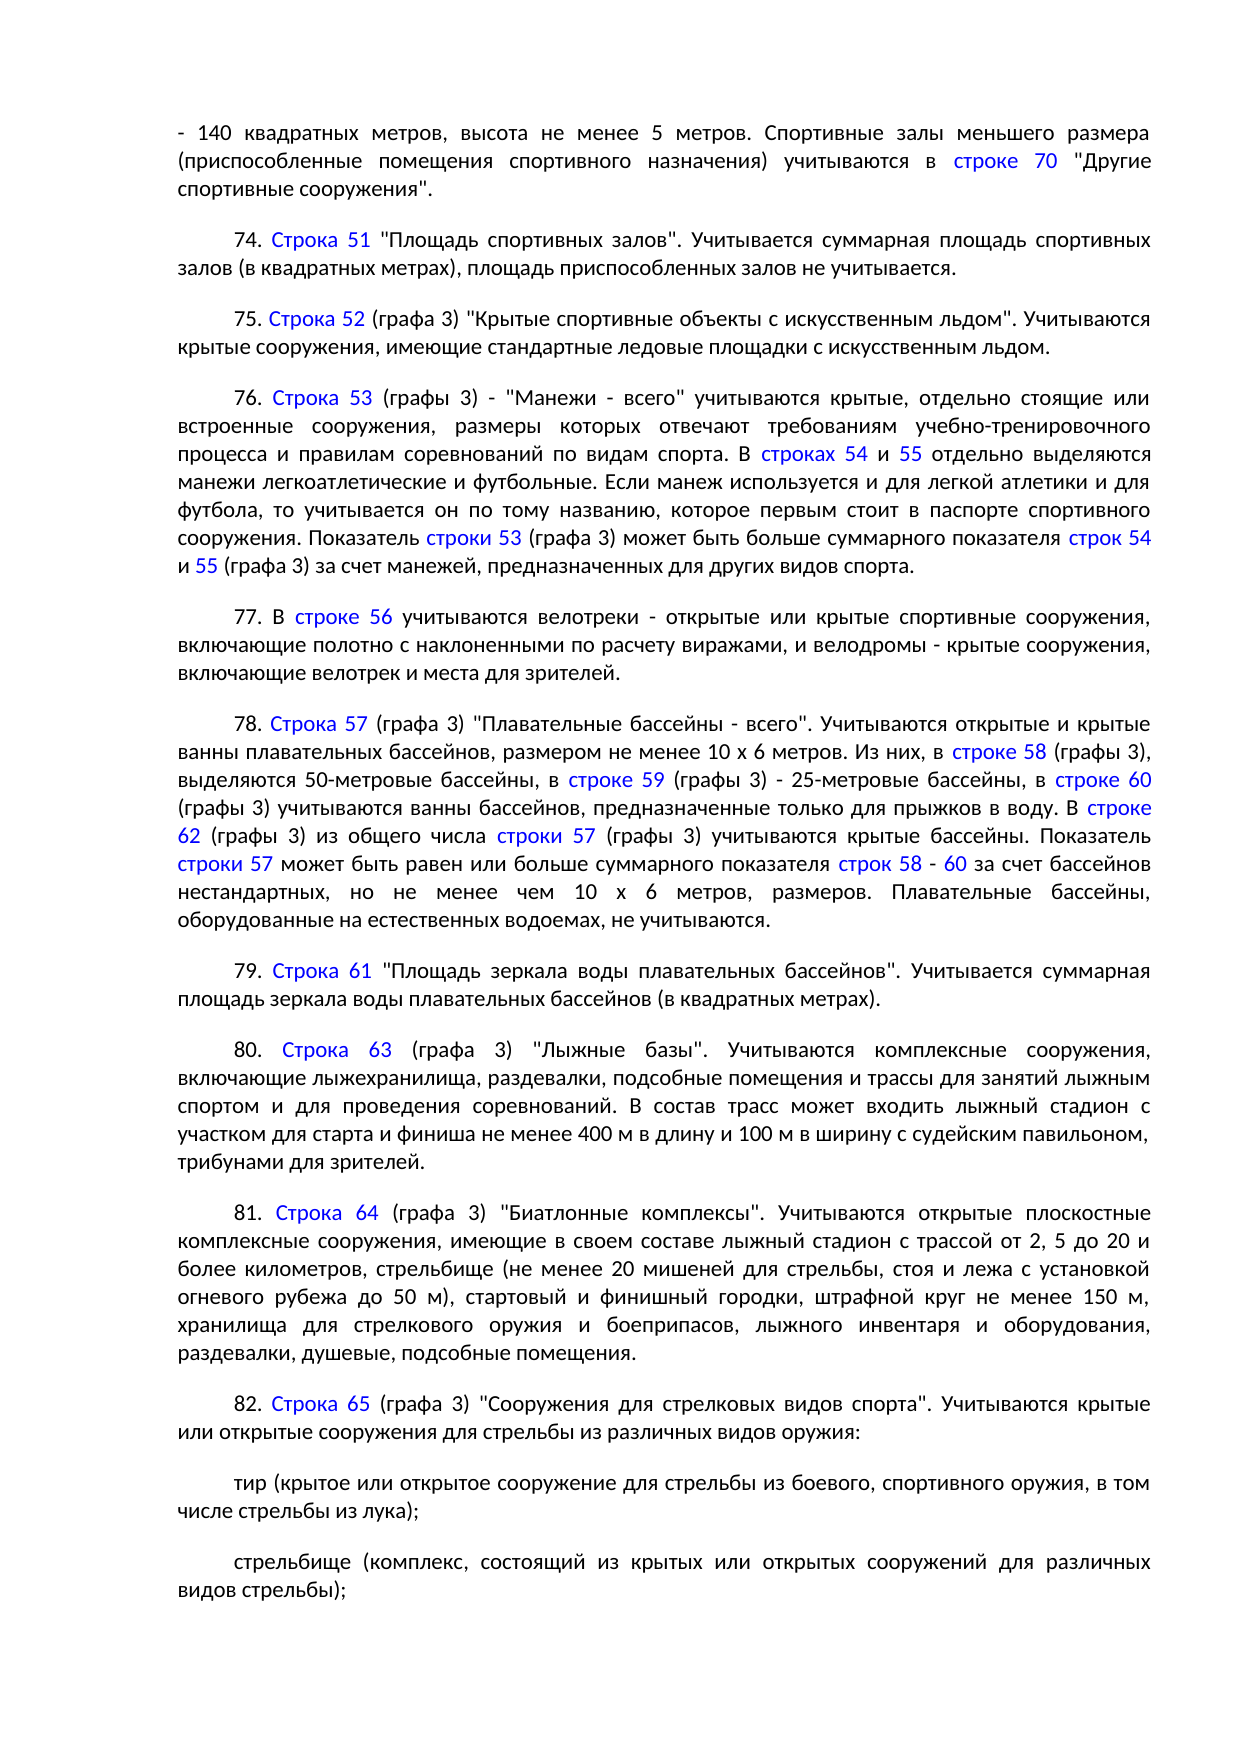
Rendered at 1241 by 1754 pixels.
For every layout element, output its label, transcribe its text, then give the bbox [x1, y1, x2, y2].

text 81. Строка 64 (графа 3) "Биатлонные комплексы". Учитываются открытые плоскостные комплексные сооружения, имеющие в своем составе лыжный стадион с трассой от 2, 5 до 20 и более километров, стрельбище (не менее 20 мишеней для стрельбы, стоя и лежа с установкой огневого рубежа до 50 м), стартовый и финишный городки, штрафной круг не менее 150 м, хранилища для стрелкового оружия и боеприпасов, лыжного инвентаря и оборудования, раздевалки, душевые, подсобные помещения. [177, 1198, 1152, 1366]
text 76. Строка 53 (графы 3) - "Манежи - всего" учитываются крытые, отдельно стоящие или встроенные сооружения, размеры которых отвечают требованиям учебно-тренировочного процесса и правилам соревнований по видам спорта. В строках 54 и 55 отдельно выделяются манежи легкоатлетические и футбольные. Если манеж используется и для легкой атлетики и для футбола, то учитывается он по тому названию, которое первым стоит в паспорте спортивного сооружения. Показатель строки 53 (графа 3) может быть больше суммарного показателя строк 54 и 55 (графа 3) за счет манежей, предназначенных для других видов спорта. [177, 383, 1152, 579]
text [177, 118, 1152, 202]
text 82. Строка 65 (графа 3) "Сооружения для стрелковых видов спорта". Учитываются крытые или открытые сооружения для стрельбы из различных видов оружия: [177, 1389, 1152, 1445]
text 79. Строка 61 "Площадь зеркала воды плавательных бассейнов". Учитывается суммарная площадь зеркала воды плавательных бассейнов (в квадратных метрах). [177, 956, 1152, 1012]
text 75. Строка 52 (графа 3) "Крытые спортивные объекты с искусственным льдом". Учитываются крытые сооружения, имеющие стандартные ледовые площадки с искусственным льдом. [177, 304, 1152, 360]
text 80. Строка 63 (графа 3) "Лыжные базы". Учитываются комплексные сооружения, включающие лыжехранилища, раздевалки, подсобные помещения и трассы для занятий лыжным спортом и для проведения соревнований. В состав трасс может входить лыжный стадион с участком для старта и финиша не менее 400 м в длину и 100 м в ширину с судейским павильоном, трибунами для зрителей. [177, 1035, 1152, 1175]
text 77. В строке 56 учитываются велотреки - открытые или крытые спортивные сооружения, включающие полотно с наклоненными по расчету виражами, и велодромы - крытые сооружения, включающие велотрек и места для зрителей. [177, 602, 1152, 686]
text 78. Строка 57 (графа 3) "Плавательные бассейны - всего". Учитываются открытые и крытые ванны плавательных бассейнов, размером не менее 10 x 6 метров. Из них, в строке 58 (графы 3), выделяются 50-метровые бассейны, в строке 59 (графы 3) - 25-метровые бассейны, в строке 60 (графы 3) учитываются ванны бассейнов, предназначенные только для прыжков в воду. В строке 62 (графы 3) из общего числа строки 57 (графы 3) учитываются крытые бассейны. Показатель строки 57 может быть равен или больше суммарного показателя строк 58 - 60 за счет бассейнов нестандартных, но не менее чем 10 x 6 метров, размеров. Плавательные бассейны, оборудованные на естественных водоемах, не учитываются. [177, 709, 1152, 933]
text стрельбище (комплекс, состоящий из крытых или открытых сооружений для различных видов стрельбы); [177, 1547, 1152, 1603]
text 74. Строка 51 "Площадь спортивных залов". Учитывается суммарная площадь спортивных залов (в квадратных метрах), площадь приспособленных залов не учитывается. [177, 225, 1152, 281]
text тир (крытое или открытое сооружение для стрельбы из боевого, спортивного оружия, в том числе стрельбы из лука); [177, 1468, 1152, 1524]
